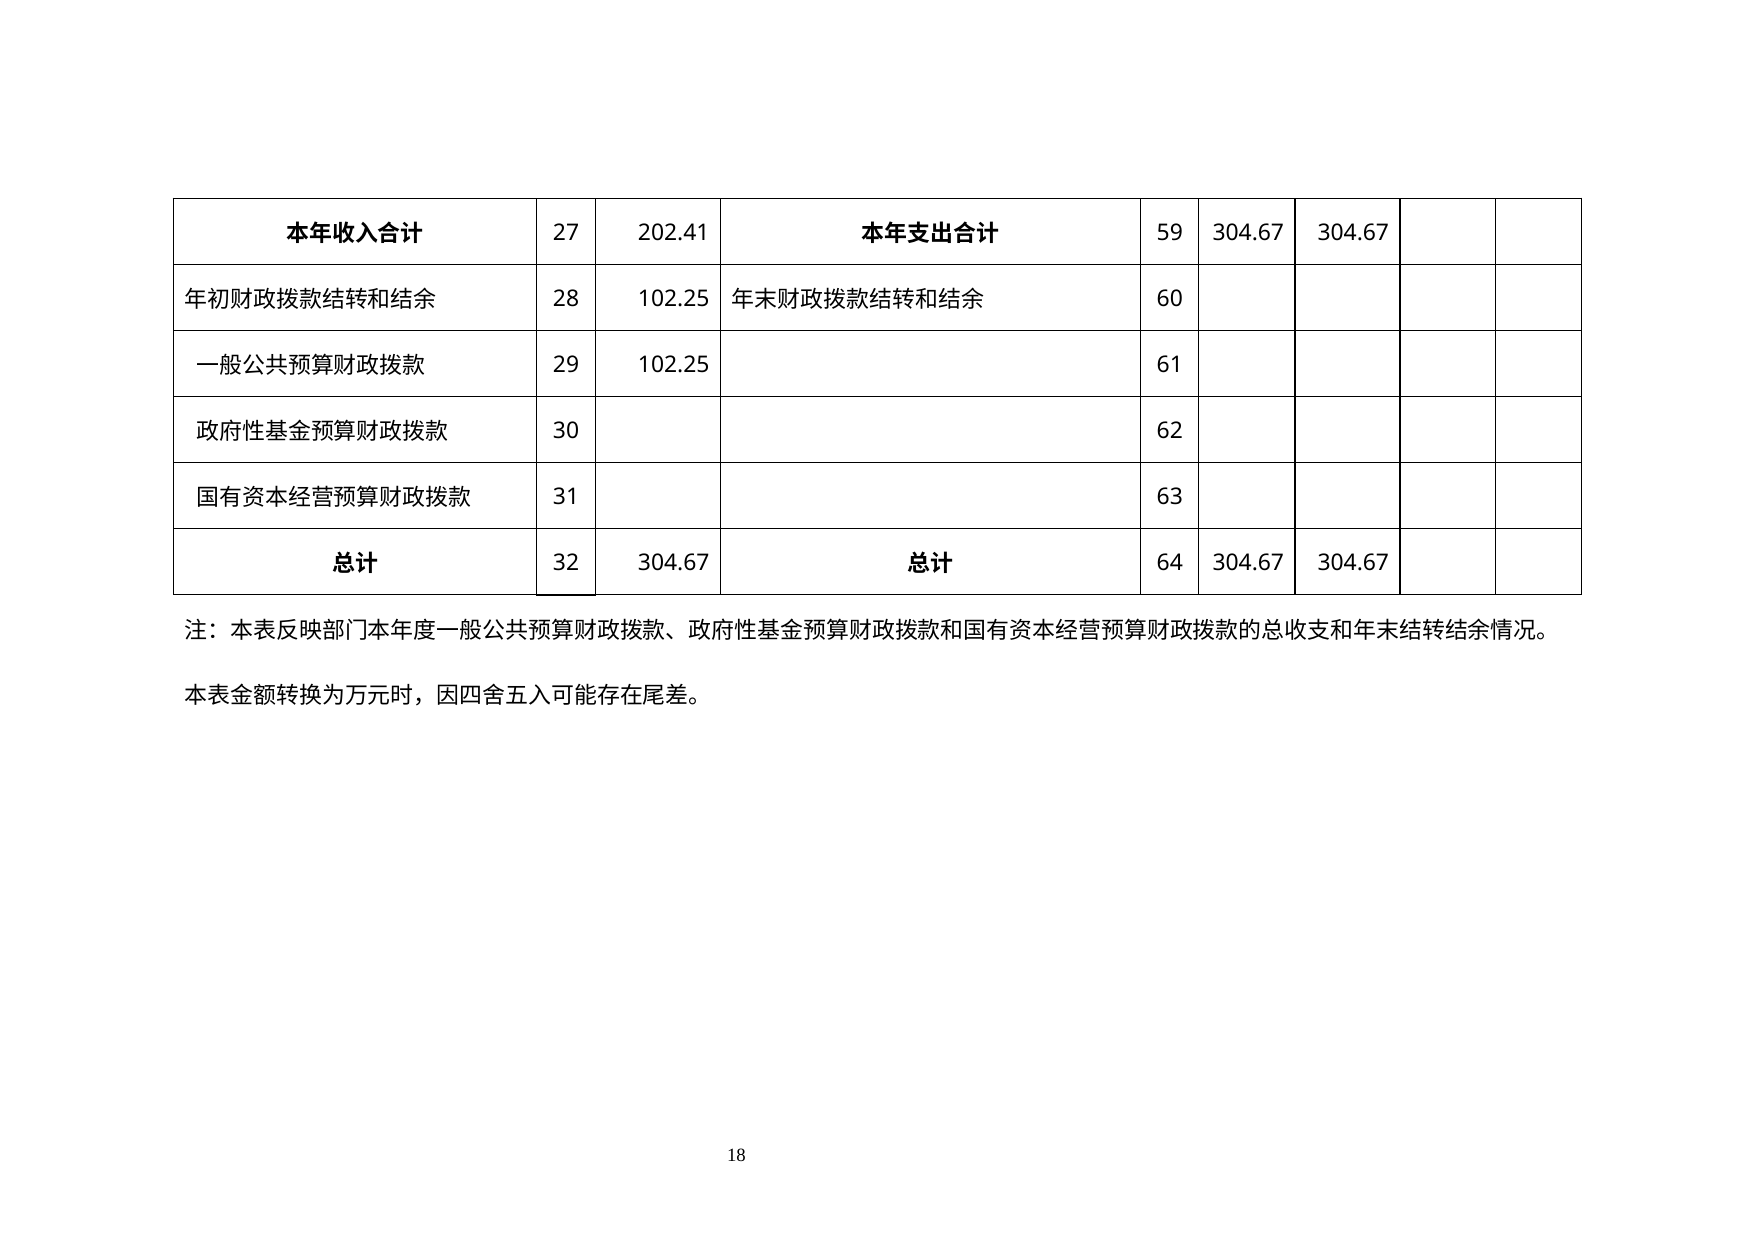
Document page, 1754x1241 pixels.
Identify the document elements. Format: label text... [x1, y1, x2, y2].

table_cell 年末财政拨款结转和结余 [721, 265, 1140, 330]
table_cell [1401, 397, 1495, 462]
table_cell 年初财政拨款结转和结余 [174, 265, 536, 330]
table_cell [1401, 331, 1495, 396]
table_cell 一般公共预算财政拨款 [174, 331, 536, 396]
table_cell [1296, 331, 1399, 396]
table_cell 国有资本经营预算财政拨款 [174, 463, 536, 528]
table_cell 64 [1141, 529, 1198, 594]
table_cell [1401, 529, 1495, 594]
table_cell 304.67 [596, 529, 720, 594]
table_cell 63 [1141, 463, 1198, 528]
table_cell 31 [537, 463, 595, 528]
table_cell [1199, 331, 1294, 396]
table_cell 本年支出合计 [721, 199, 1140, 264]
table_cell 304.67 [1199, 199, 1294, 264]
table_cell [1401, 199, 1495, 264]
table_cell 60 [1141, 265, 1198, 330]
table_cell [1496, 463, 1581, 528]
table_cell 102.25 [596, 265, 720, 330]
table_cell 304.67 [1296, 529, 1399, 594]
table_cell 59 [1141, 199, 1198, 264]
table_cell [1496, 397, 1581, 462]
table_cell [1296, 397, 1399, 462]
table_cell 30 [537, 397, 595, 462]
table_cell 61 [1141, 331, 1198, 396]
table_cell 总计 [721, 529, 1140, 594]
table_cell 32 [537, 529, 595, 594]
table_cell 29 [537, 331, 595, 396]
table_cell 政府性基金预算财政拨款 [174, 397, 536, 462]
table_cell [1199, 463, 1294, 528]
table_cell 62 [1141, 397, 1198, 462]
table_cell [1296, 265, 1399, 330]
table_cell [1496, 265, 1581, 330]
table_cell 28 [537, 265, 595, 330]
table_cell [1496, 199, 1581, 264]
table_cell [1199, 397, 1294, 462]
table_cell 27 [537, 199, 595, 264]
table_cell [721, 397, 1140, 462]
table_cell 102.25 [596, 331, 720, 396]
table_cell 本年收入合计 [174, 199, 536, 264]
table_cell [596, 463, 720, 528]
table_cell 304.67 [1199, 529, 1294, 594]
table_cell [1496, 331, 1581, 396]
table_cell 202.41 [596, 199, 720, 264]
table_cell 304.67 [1296, 199, 1399, 264]
table_cell [1199, 265, 1294, 330]
table_cell [1401, 265, 1495, 330]
table_cell 总计 [174, 529, 536, 594]
table_cell [721, 331, 1140, 396]
table_cell [1496, 529, 1581, 594]
table_cell 注：本表反映部门本年度一般公共预算财政拨款、政府性基金预算财政拨款和国有资本经营预算财政拨款的总收支和年末结转结余情况。本表金额转换为万元时，因四舍五入可能存在尾差。 [173, 595, 1581, 726]
table_cell [1401, 463, 1495, 528]
table_cell [596, 397, 720, 462]
table_cell [721, 463, 1140, 528]
table_cell [1296, 463, 1399, 528]
